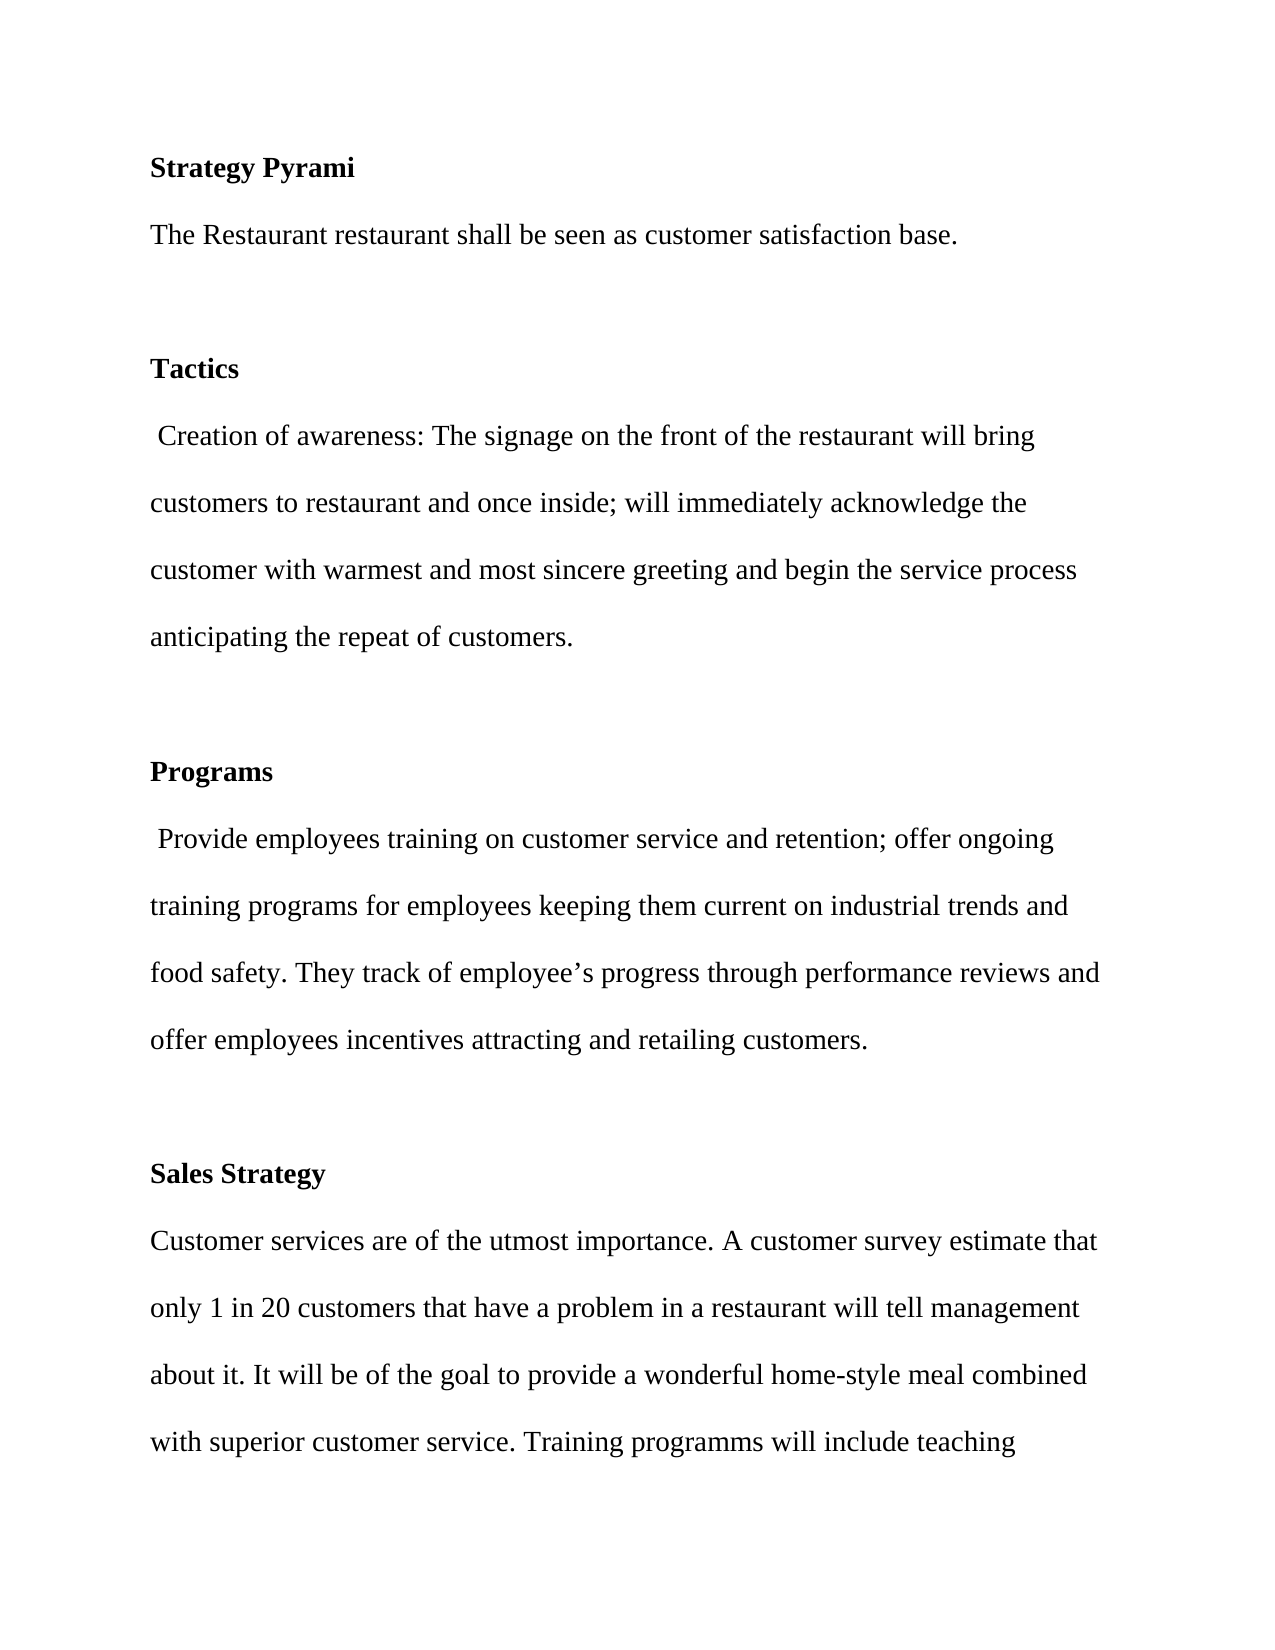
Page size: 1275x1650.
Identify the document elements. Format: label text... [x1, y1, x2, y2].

text Tactics [150, 351, 1125, 385]
text The Restaurant restaurant shall be seen as customer satisfaction base. [150, 217, 1125, 251]
text Strategy Pyrami [150, 150, 1125, 183]
text Creation of awareness: The signage on the front of the restaurant will bring customers to restaurant and once inside; will immediately acknowledge the customer with warmest and most sincere greeting and begin the service process anticipating the repeat of customers. [150, 418, 1125, 653]
text Provide employees training on customer service and retention; offer ongoing training programs for employees keeping them current on industrial trends and food safety. They track of employee’s progress through performance reviews and offer employees incentives attracting and retailing customers. [150, 821, 1125, 1056]
text Programs [150, 754, 1125, 787]
text Sales Strategy [150, 1156, 1125, 1190]
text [150, 1223, 1125, 1458]
